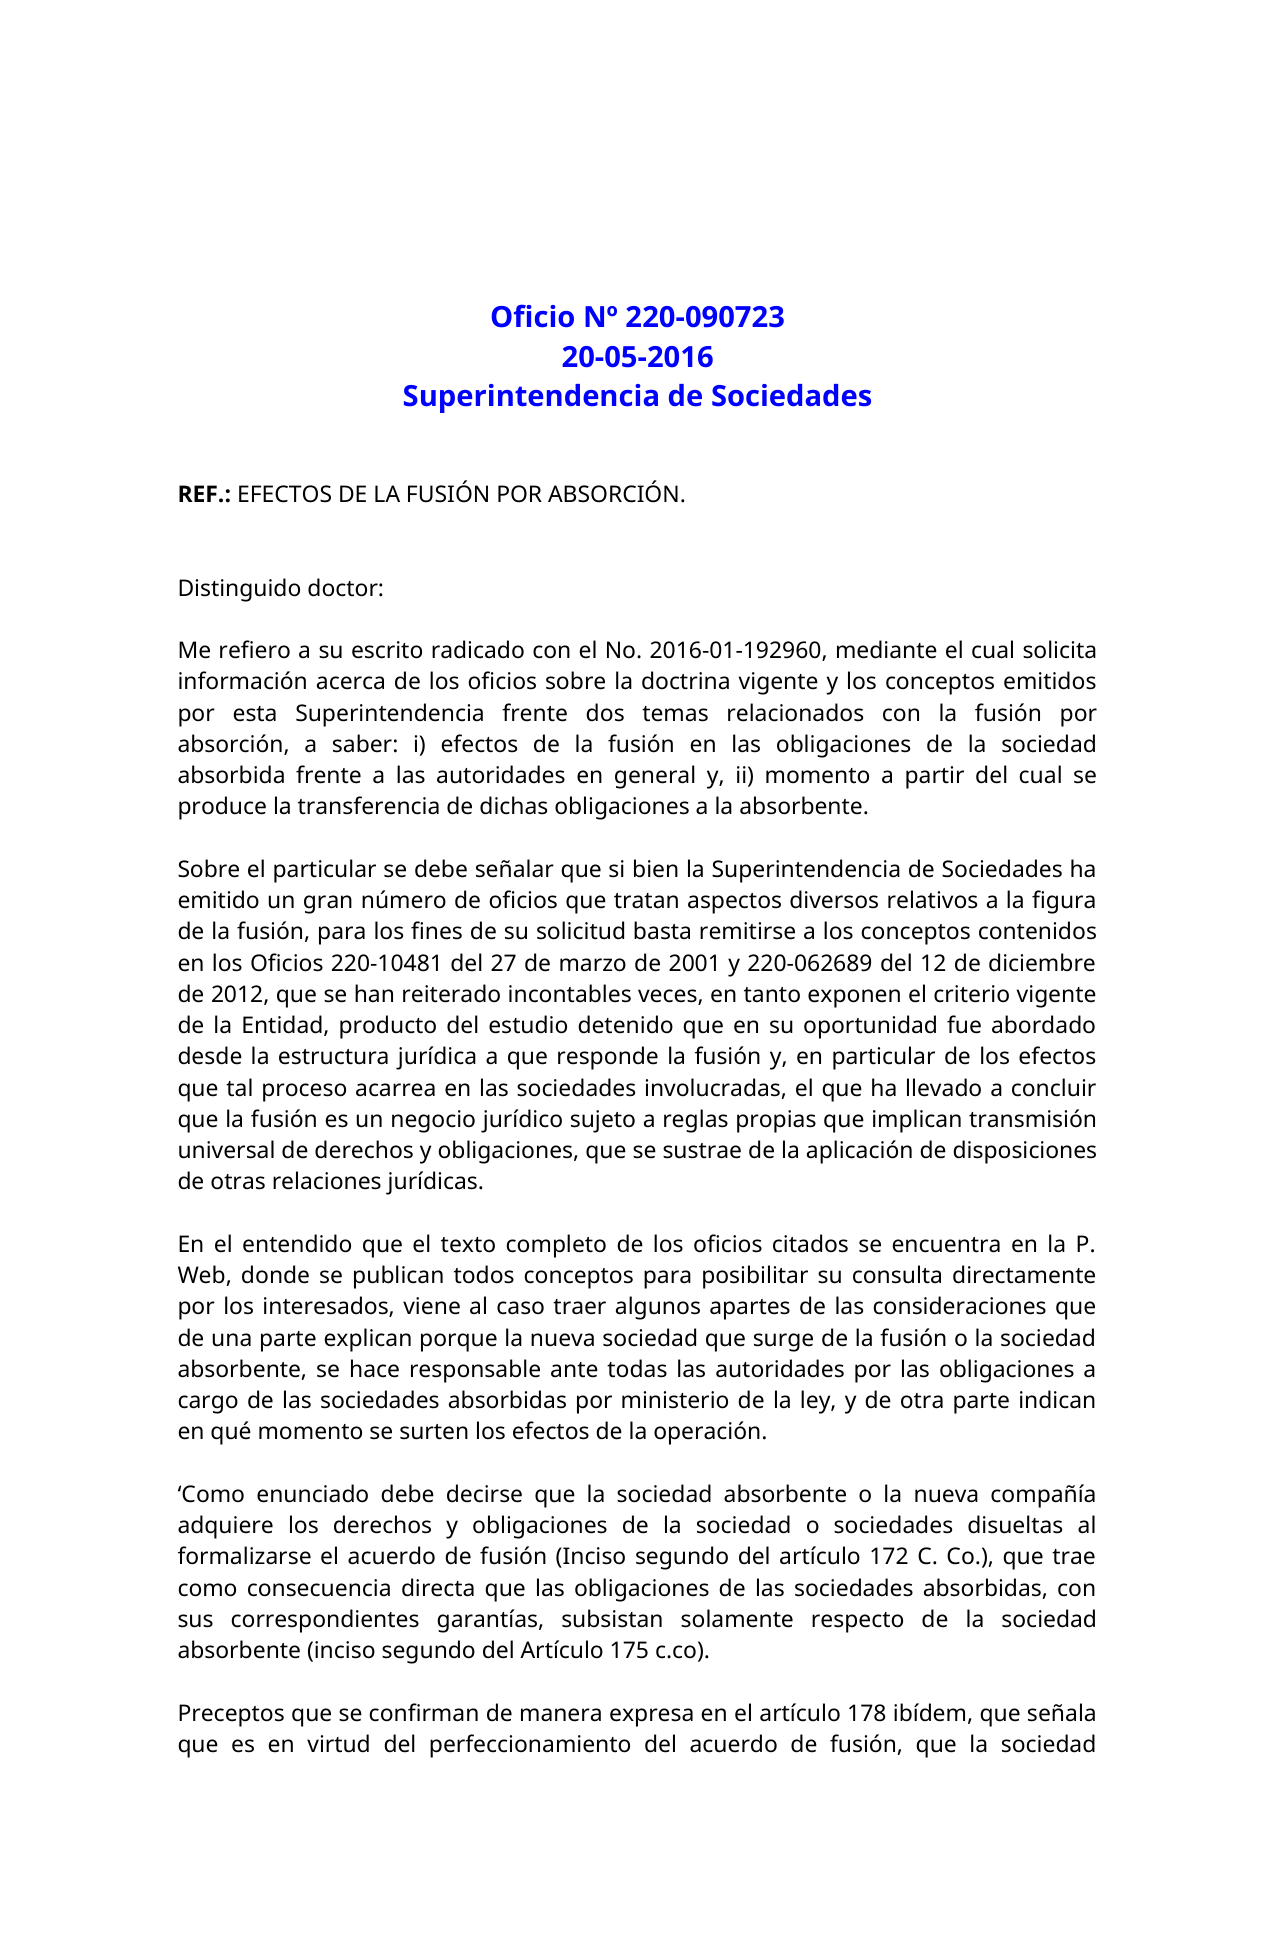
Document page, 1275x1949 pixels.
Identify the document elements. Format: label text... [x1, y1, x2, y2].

text Distinguido doctor: [177, 572, 1098, 603]
text En el entendido que el texto completo de los oficios citados se encuentra en la P. Web, donde se publican todos conceptos para posibilitar su consulta directamente por los interesados, viene al caso traer algunos apartes de las consideraciones que de una parte explican porque la nueva sociedad que surge de la fusión o la sociedad absorbente, se hace responsable ante todas las autoridades por las obligaciones a cargo de las sociedades absorbidas por ministerio de la ley, y de otra parte indican en qué momento se surten los efectos de la operación. [177, 1228, 1098, 1447]
text Me refiero a su escrito radicado con el No. 2016-01-192960, mediante el cual solicita información acerca de los oficios sobre la doctrina vigente y los conceptos emitidos por esta Superintendencia frente dos temas relacionados con la fusión por absorción, a saber: i) efectos de la fusión en las obligaciones de la sociedad absorbida frente a las autoridades en general y, ii) momento a partir del cual se produce la transferencia de dichas obligaciones a la absorbente. [177, 634, 1098, 822]
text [177, 1697, 1098, 1759]
text 20-05-2016 [177, 336, 1098, 376]
text Oficio Nº 220-090723 [177, 296, 1098, 336]
text Superintendencia de Sociedades [177, 376, 1098, 415]
text ‘Como enunciado debe decirse que la sociedad absorbente o la nueva compañía adquiere los derechos y obligaciones de la sociedad o sociedades disueltas al formalizarse el acuerdo de fusión (Inciso segundo del artículo 172 C. Co.), que trae como consecuencia directa que las obligaciones de las sociedades absorbidas, con sus correspondientes garantías, subsistan solamente respecto de la sociedad absorbente (inciso segundo del Artículo 175 c.co). [177, 1478, 1098, 1665]
text REF.: EFECTOS DE LA FUSIÓN POR ABSORCIÓN. [177, 478, 1098, 509]
text Sobre el particular se debe señalar que si bien la Superintendencia de Sociedades ha emitido un gran número de oficios que tratan aspectos diversos relativos a la figura de la fusión, para los fines de su solicitud basta remitirse a los conceptos contenidos en los Oficios 220-10481 del 27 de marzo de 2001 y 220-062689 del 12 de diciembre de 2012, que se han reiterado incontables veces, en tanto exponen el criterio vigente de la Entidad, producto del estudio detenido que en su oportunidad fue abordado desde la estructura jurídica a que responde la fusión y, en particular de los efectos que tal proceso acarrea en las sociedades involucradas, el que ha llevado a concluir que la fusión es un negocio jurídico sujeto a reglas propias que implican transmisión universal de derechos y obligaciones, que se sustrae de la aplicación de disposiciones de otras relaciones jurídicas. [177, 853, 1098, 1197]
